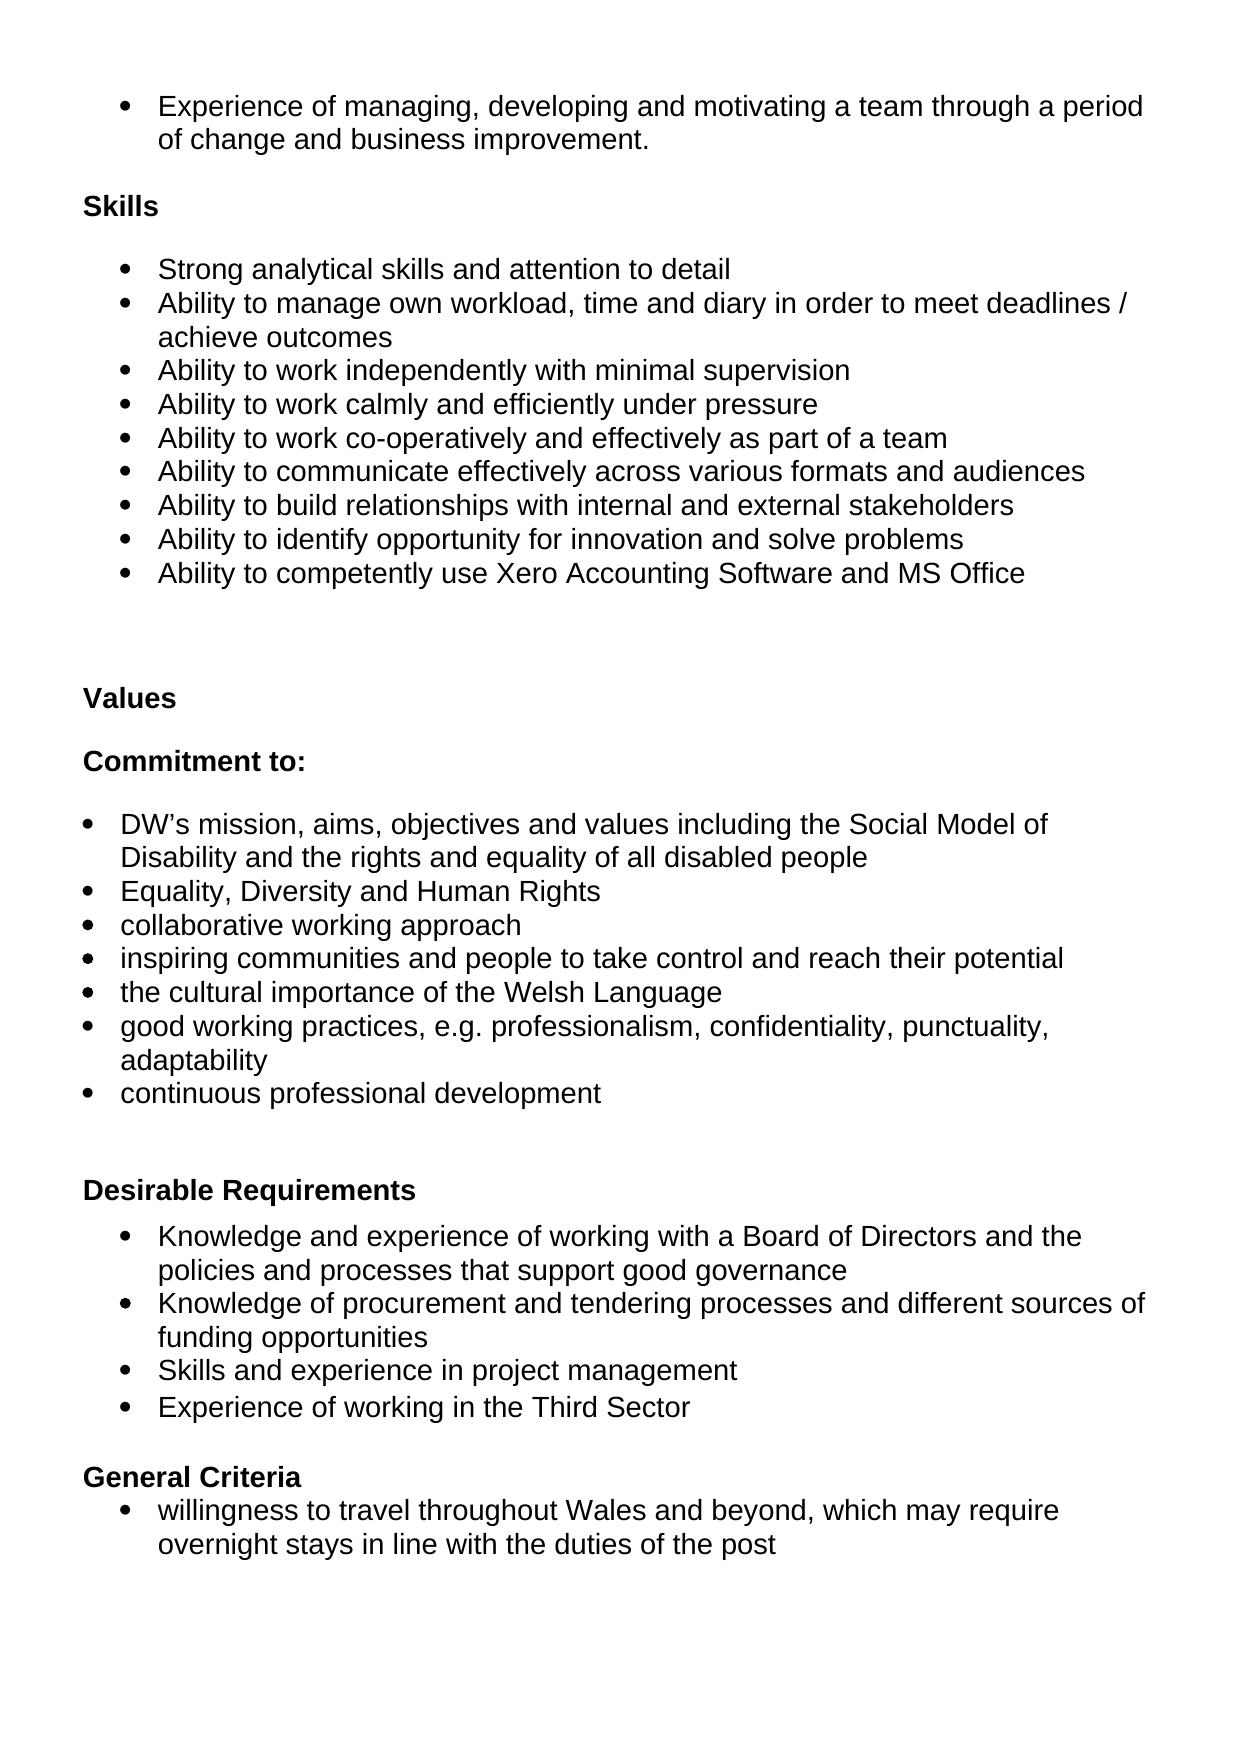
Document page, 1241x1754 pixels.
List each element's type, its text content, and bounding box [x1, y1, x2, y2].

list Knowledge and experience of working with a Board of Directors and the policies and processes that support good governance [120, 1219, 1152, 1286]
list Ability to communicate effectively across various formats and audiences [120, 454, 1152, 488]
text General Criteria [83, 1460, 1152, 1493]
text Desirable Requirements [83, 1173, 1152, 1206]
list Ability to competently use Xero Accounting Software and MS Office [120, 556, 1152, 589]
list Ability to work co-operatively and effectively as part of a team [120, 421, 1152, 454]
list Skills and experience in project management [120, 1353, 1152, 1387]
text Skills [83, 189, 1152, 223]
list good working practices, e.g. professionalism, confidentiality, punctuality, adaptability [83, 1009, 1152, 1076]
text Commitment to: [83, 744, 1152, 778]
list Ability to build relationships with internal and external stakeholders [120, 488, 1152, 522]
list continuous professional development [83, 1076, 1152, 1110]
text Values [83, 681, 1152, 715]
list DW’s mission, aims, objectives and values including the Social Model of Disability and the rights and equality of all disabled people [83, 807, 1152, 874]
list willingness to travel throughout Wales and beyond, which may require overnight stays in line with the duties of the post [120, 1493, 1152, 1561]
list Ability to identify opportunity for innovation and solve problems [120, 522, 1152, 556]
list Knowledge of procurement and tendering processes and different sources of funding opportunities [120, 1286, 1152, 1353]
list Strong analytical skills and attention to detail [120, 252, 1152, 286]
list collaborative working approach [83, 908, 1152, 942]
list Ability to work independently with minimal supervision [120, 353, 1152, 387]
list the cultural importance of the Welsh Language [83, 975, 1152, 1009]
list Experience of working in the Third Sector [120, 1390, 1152, 1423]
list Ability to manage own workload, time and diary in order to meet deadlines / achieve outcomes [120, 286, 1152, 353]
list Experience of managing, developing and motivating a team through a period of change and business improvement. [120, 89, 1152, 156]
list inspiring communities and people to take control and reach their potential [83, 942, 1152, 975]
list Equality, Diversity and Human Rights [83, 874, 1152, 908]
list Ability to work calmly and efficiently under pressure [120, 387, 1152, 421]
